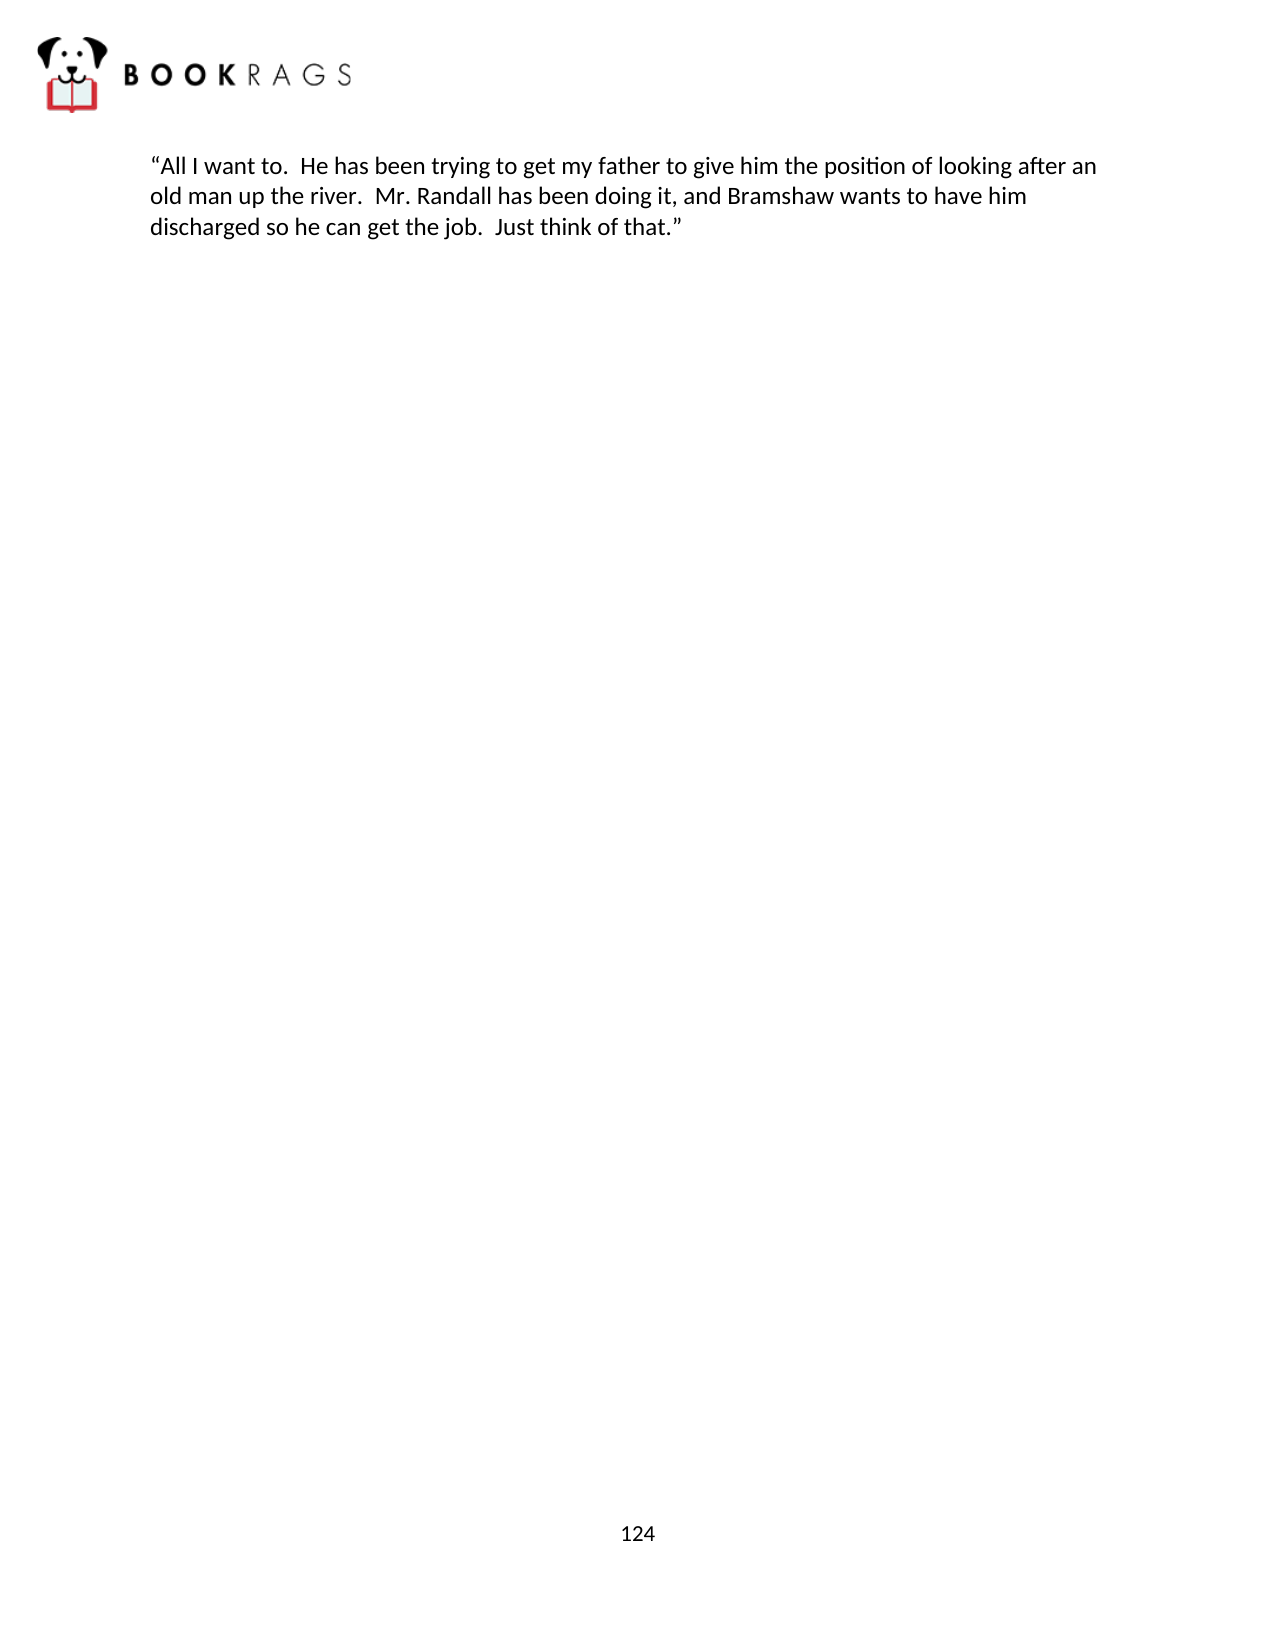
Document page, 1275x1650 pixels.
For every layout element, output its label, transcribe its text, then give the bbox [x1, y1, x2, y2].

text “All I want to. He has been trying to get my father to give him the position of looking after an old man up the river. Mr. Randall has been doing it, and Bramshaw wants to have him discharged so he can get the job. Just think of that.” [150, 150, 1125, 242]
picture [37, 37, 351, 113]
